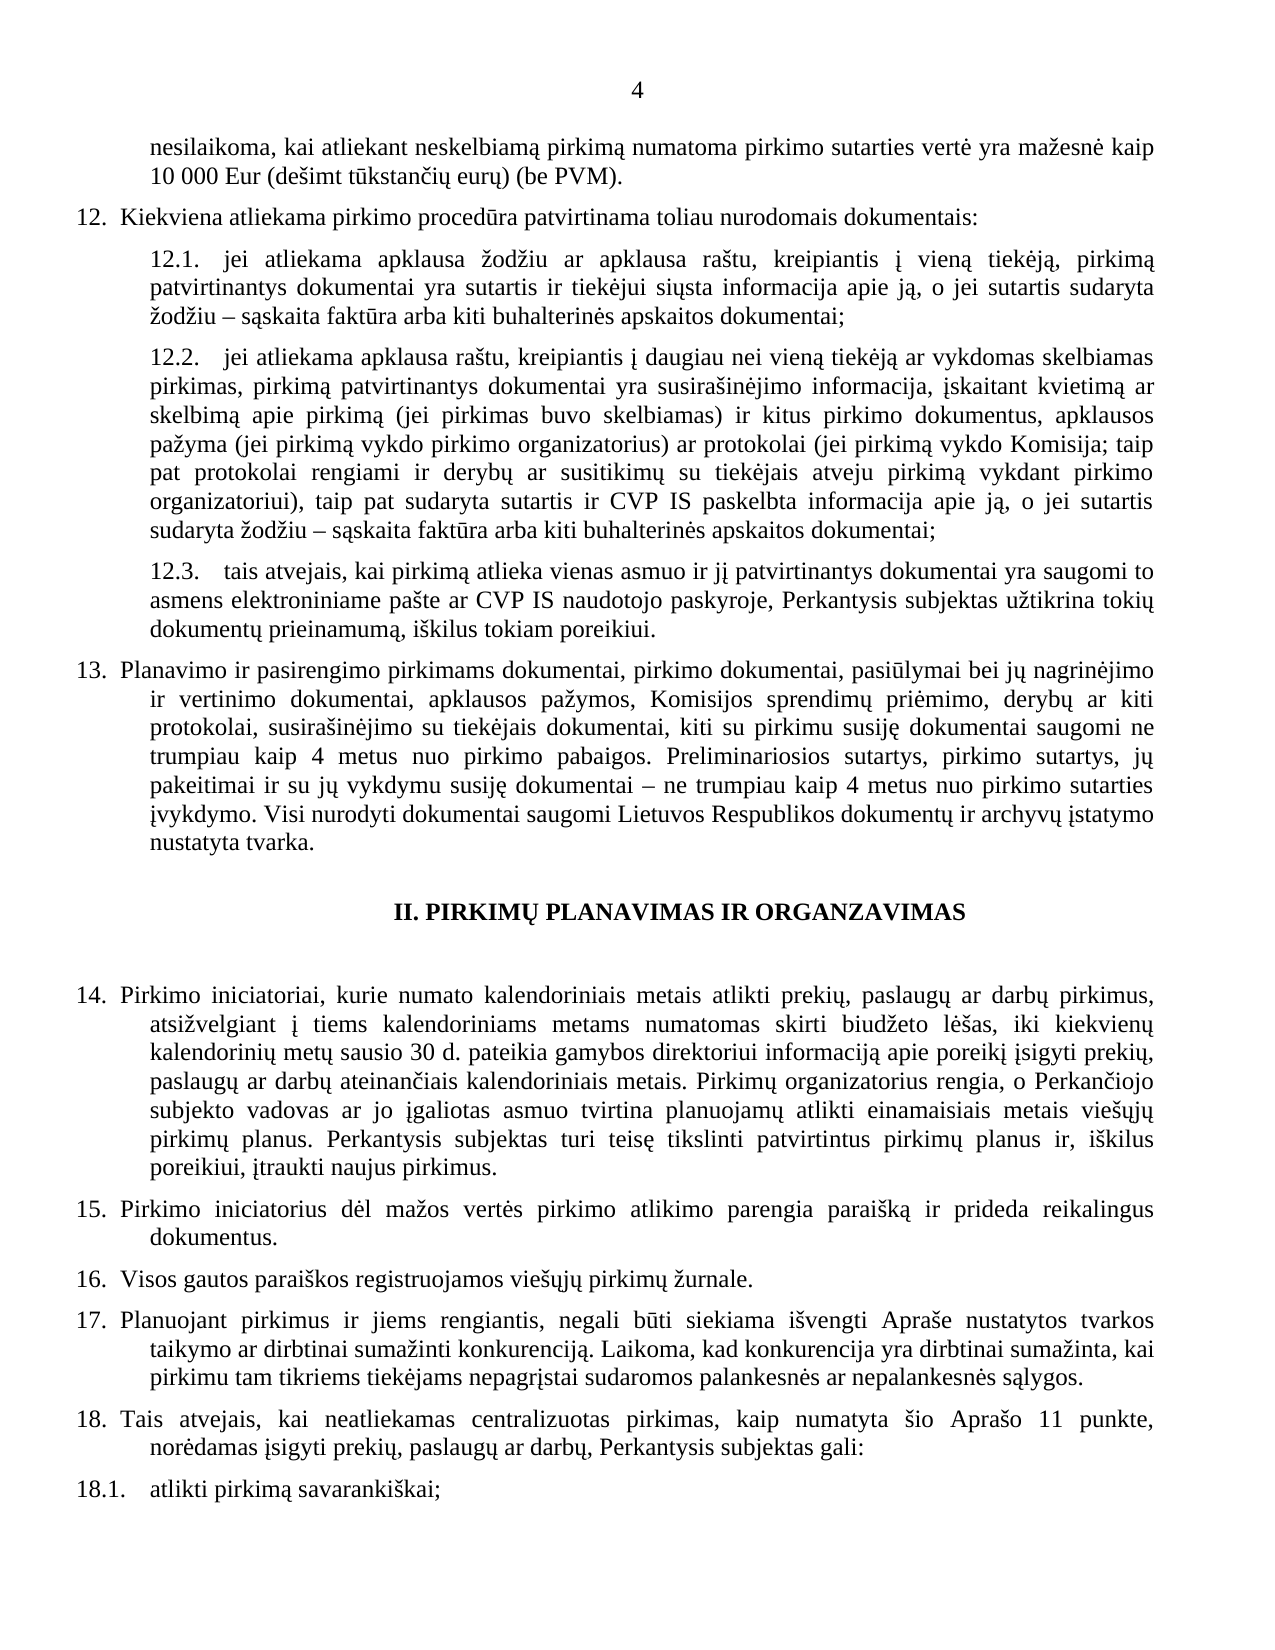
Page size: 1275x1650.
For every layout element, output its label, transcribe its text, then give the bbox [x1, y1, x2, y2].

list jei atliekama apklausa žodžiu ar apklausa raštu, kreipiantis į vieną tiekėją, pirkimą patvirtinantys dokumentai yra sutartis ir tiekėjui siųsta informacija apie ją, o jei sutartis sudaryta žodžiu – sąskaita faktūra arba kiti buhalterinės apskaitos dokumentai; [149, 244, 1155, 330]
list Planuojant pirkimus ir jiems rengiantis, negali būti siekiama išvengti Apraše nustatytos tvarkos taikymo ar dirbtinai sumažinti konkurenciją. Laikoma, kad konkurencija yra dirbtinai sumažinta, kai pirkimu tam tikriems tiekėjams nepagrįstai sudaromos palankesnės ar nepalankesnės sąlygos. [76, 1305, 1155, 1391]
list Kiekviena atliekama pirkimo procedūra patvirtinama toliau nurodomais dokumentais: [76, 202, 1155, 231]
list jei atliekama apklausa raštu, kreipiantis į daugiau nei vieną tiekėją ar vykdomas skelbiamas pirkimas, pirkimą patvirtinantys dokumentai yra susirašinėjimo informacija, įskaitant kvietimą ar skelbimą apie pirkimą (jei pirkimas buvo skelbiamas) ir kitus pirkimo dokumentus, apklausos pažyma (jei pirkimą vykdo pirkimo organizatorius) ar protokolai (jei pirkimą vykdo Komisija; taip pat protokolai rengiami ir derybų ar susitikimų su tiekėjais atveju pirkimą vykdant pirkimo organizatoriui), taip pat sudaryta sutartis ir CVP IS paskelbta informacija apie ją, o jei sutartis sudaryta žodžiu – sąskaita faktūra arba kiti buhalterinės apskaitos dokumentai; [149, 342, 1155, 544]
list Planavimo ir pasirengimo pirkimams dokumentai, pirkimo dokumentai, pasiūlymai bei jų nagrinėjimo ir vertinimo dokumentai, apklausos pažymos, Komisijos sprendimų priėmimo, derybų ar kiti protokolai, susirašinėjimo su tiekėjais dokumentai, kiti su pirkimu susiję dokumentai saugomi ne trumpiau kaip 4 metus nuo pirkimo pabaigos. Preliminariosios sutartys, pirkimo sutartys, jų pakeitimai ir su jų vykdymu susiję dokumentai – ne trumpiau kaip 4 metus nuo pirkimo sutarties įvykdymo. Visi nurodyti dokumentai saugomi Lietuvos Respublikos dokumentų ir archyvų įstatymo nustatyta tvarka. [76, 655, 1155, 856]
list Pirkimo iniciatoriai, kurie numato kalendoriniais metais atlikti prekių, paslaugų ar darbų pirkimus, atsižvelgiant į tiems kalendoriniams metams numatomas skirti biudžeto lėšas, iki kiekvienų kalendorinių metų sausio 30 d. pateikia gamybos direktoriui informaciją apie poreikį įsigyti prekių, paslaugų ar darbų ateinančiais kalendoriniais metais. Pirkimų organizatorius rengia, o Perkančiojo subjekto vadovas ar jo įgaliotas asmuo tvirtina planuojamų atlikti einamaisiais metais viešųjų pirkimų planus. Perkantysis subjektas turi teisę tikslinti patvirtintus pirkimų planus ir, iškilus poreikiui, įtraukti naujus pirkimus. [76, 980, 1155, 1181]
list II. PIRKIMŲ PLANAVIMAS IR ORGANZAVIMAS [204, 897, 1155, 926]
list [76, 132, 1155, 190]
list tais atvejais, kai pirkimą atlieka vienas asmuo ir jį patvirtinantys dokumentai yra saugomi to asmens elektroniniame pašte ar CVP IS naudotojo paskyroje, Perkantysis subjektas užtikrina tokių dokumentų prieinamumą, iškilus tokiam poreikiui. [149, 556, 1155, 642]
list Tais atvejais, kai neatliekamas centralizuotas pirkimas, kaip numatyta šio Aprašo 11 punkte, norėdamas įsigyti prekių, paslaugų ar darbų, Perkantysis subjektas gali: [76, 1404, 1155, 1461]
list Visos gautos paraiškos registruojamos viešųjų pirkimų žurnale. [76, 1264, 1155, 1292]
list atlikti pirkimą savarankiškai; [76, 1474, 1155, 1502]
list Pirkimo iniciatorius dėl mažos vertės pirkimo atlikimo parengia paraišką ir prideda reikalingus dokumentus. [76, 1194, 1155, 1251]
